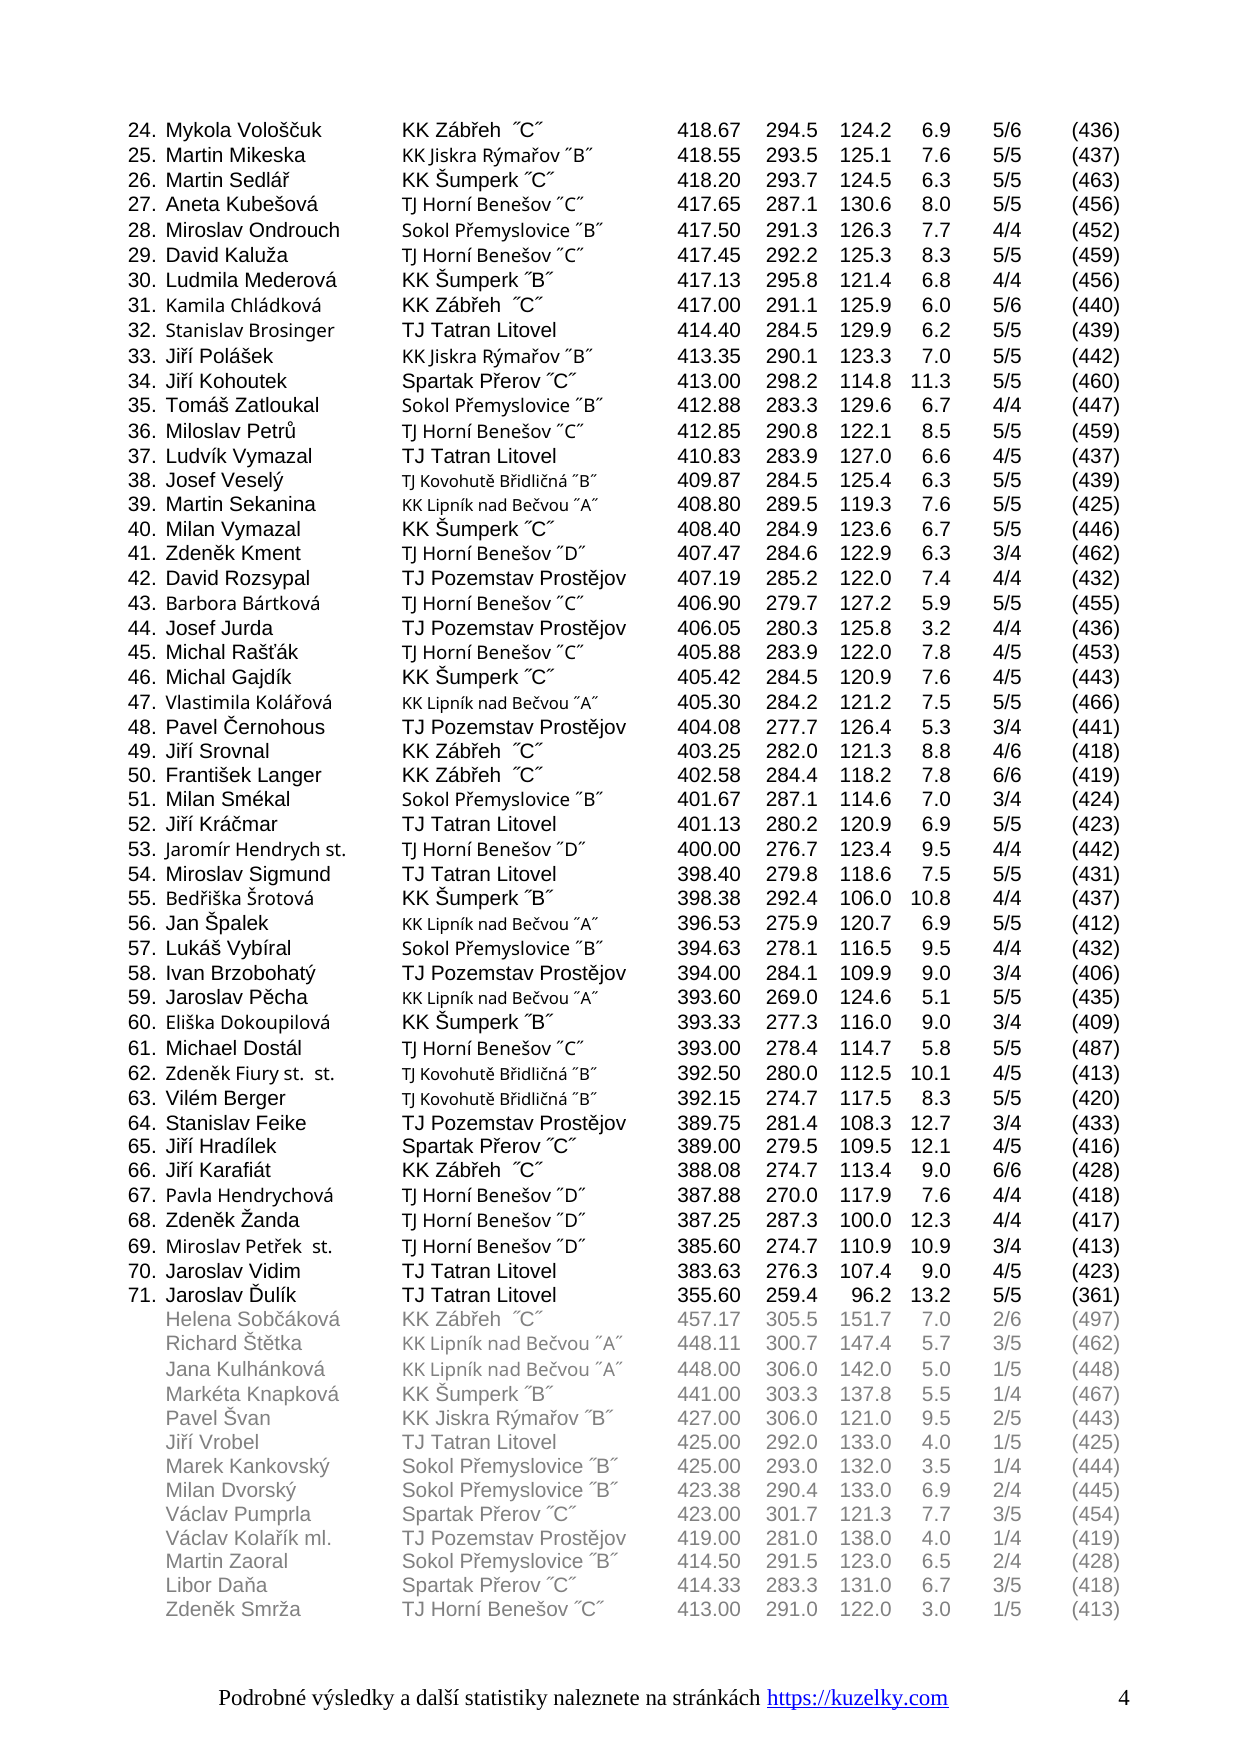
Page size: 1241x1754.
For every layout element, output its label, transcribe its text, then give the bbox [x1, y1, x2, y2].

text 68. Zdeněk Žanda TJ Horní Benešov ˝D˝ 387.25 287.3 100.0 12.3 4/4 (417) [106, 1208, 1134, 1233]
text 50. František Langer KK Zábřeh ˝C˝ 402.58 284.4 118.2 7.8 6/6 (419) [106, 762, 1134, 786]
text 59. Jaroslav Pěcha KK Lipník nad Bečvou ˝A˝ 393.60 269.0 124.6 5.1 5/5 (435) [106, 985, 1134, 1009]
text 52. Jiří Kráčmar TJ Tatran Litovel 401.13 280.2 120.9 6.9 5/5 (423) [106, 812, 1134, 836]
text 48. Pavel Černohous TJ Pozemstav Prostějov 404.08 277.7 126.4 5.3 3/4 (441) [106, 714, 1134, 738]
text 51. Milan Smékal Sokol Přemyslovice ˝B˝ 401.67 287.1 114.6 7.0 3/4 (424) [106, 786, 1134, 812]
text 34. Jiří Kohoutek Spartak Přerov ˝C˝ 413.00 298.2 114.8 11.3 5/5 (460) [106, 369, 1134, 393]
text 32. Stanislav Brosinger TJ Tatran Litovel 414.40 284.5 129.9 6.2 5/5 (439) [106, 318, 1134, 343]
text 63. Vilém Berger TJ Kovohutě Břidličná ˝B˝ 392.15 274.7 117.5 8.3 5/5 (420) [106, 1086, 1134, 1110]
text Libor Daňa Spartak Přerov ˝C˝ 414.33 283.3 131.0 6.7 3/5 (418) [106, 1573, 1134, 1597]
text 29. David Kaluža TJ Horní Benešov ˝C˝ 417.45 292.2 125.3 8.3 5/5 (459) [106, 243, 1134, 268]
text 40. Milan Vymazal KK Šumperk ˝C˝ 408.40 284.9 123.6 6.7 5/5 (446) [106, 517, 1134, 541]
text 55. Bedřiška Šrotová KK Šumperk ˝B˝ 398.38 292.4 106.0 10.8 4/4 (437) [106, 885, 1134, 911]
text 25. Martin Mikeska KK Jiskra Rýmařov ˝B˝ 418.55 293.5 125.1 7.6 5/5 (437) [106, 142, 1134, 168]
text 47. Vlastimila Kolářová KK Lipník nad Bečvou ˝A˝ 405.30 284.2 121.2 7.5 5/5 (466) [106, 689, 1134, 714]
text 62. Zdeněk Fiury st. st. TJ Kovohutě Břidličná ˝B˝ 392.50 280.0 112.5 10.1 4/5 (413) [106, 1060, 1134, 1086]
text 60. Eliška Dokoupilová KK Šumperk ˝B˝ 393.33 277.3 116.0 9.0 3/4 (409) [106, 1009, 1134, 1035]
text 57. Lukáš Vybíral Sokol Přemyslovice ˝B˝ 394.63 278.1 116.5 9.5 4/4 (432) [106, 935, 1134, 961]
text 35. Tomáš Zatloukal Sokol Přemyslovice ˝B˝ 412.88 283.3 129.6 6.7 4/4 (447) [106, 393, 1134, 418]
text Helena Sobčáková KK Zábřeh ˝C˝ 457.17 305.5 151.7 7.0 2/6 (497) [106, 1307, 1134, 1331]
text 58. Ivan Brzobohatý TJ Pozemstav Prostějov 394.00 284.1 109.9 9.0 3/4 (406) [106, 961, 1134, 985]
text 42. David Rozsypal TJ Pozemstav Prostějov 407.19 285.2 122.0 7.4 4/4 (432) [106, 566, 1134, 590]
text 43. Barbora Bártková TJ Horní Benešov ˝C˝ 406.90 279.7 127.2 5.9 5/5 (455) [106, 590, 1134, 616]
text 67. Pavla Hendrychová TJ Horní Benešov ˝D˝ 387.88 270.0 117.9 7.6 4/4 (418) [106, 1182, 1134, 1208]
text 38. Josef Veselý TJ Kovohutě Břidličná ˝B˝ 409.87 284.5 125.4 6.3 5/5 (439) [106, 468, 1134, 492]
text 36. Miloslav Petrů TJ Horní Benešov ˝C˝ 412.85 290.8 122.1 8.5 5/5 (459) [106, 418, 1134, 444]
text 70. Jaroslav Vidim TJ Tatran Litovel 383.63 276.3 107.4 9.0 4/5 (423) [106, 1259, 1134, 1283]
text Pavel Švan KK Jiskra Rýmařov ˝B˝ 427.00 306.0 121.0 9.5 2/5 (443) [106, 1406, 1134, 1429]
text 26. Martin Sedlář KK Šumperk ˝C˝ 418.20 293.7 124.5 6.3 5/5 (463) [106, 168, 1134, 192]
text Richard Štětka KK Lipník nad Bečvou ˝A˝ 448.11 300.7 147.4 5.7 3/5 (462) [106, 1331, 1134, 1356]
text Václav Kolařík ml. TJ Pozemstav Prostějov 419.00 281.0 138.0 4.0 1/4 (419) [106, 1525, 1134, 1549]
text 33. Jiří Polášek KK Jiskra Rýmařov ˝B˝ 413.35 290.1 123.3 7.0 5/5 (442) [106, 343, 1134, 369]
text 41. Zdeněk Kment TJ Horní Benešov ˝D˝ 407.47 284.6 122.9 6.3 3/4 (462) [106, 541, 1134, 566]
text 39. Martin Sekanina KK Lipník nad Bečvou ˝A˝ 408.80 289.5 119.3 7.6 5/5 (425) [106, 492, 1134, 517]
text 49. Jiří Srovnal KK Zábřeh ˝C˝ 403.25 282.0 121.3 8.8 4/6 (418) [106, 738, 1134, 762]
text 27. Aneta Kubešová TJ Horní Benešov ˝C˝ 417.65 287.1 130.6 8.0 5/5 (456) [106, 192, 1134, 217]
text 28. Miroslav Ondrouch Sokol Přemyslovice ˝B˝ 417.50 291.3 126.3 7.7 4/4 (452) [106, 217, 1134, 243]
text 44. Josef Jurda TJ Pozemstav Prostějov 406.05 280.3 125.8 3.2 4/4 (436) [106, 616, 1134, 639]
text 45. Michal Rašťák TJ Horní Benešov ˝C˝ 405.88 283.9 122.0 7.8 4/5 (453) [106, 639, 1134, 665]
text 66. Jiří Karafiát KK Zábřeh ˝C˝ 388.08 274.7 113.4 9.0 6/6 (428) [106, 1158, 1134, 1182]
text 69. Miroslav Petřek st. TJ Horní Benešov ˝D˝ 385.60 274.7 110.9 10.9 3/4 (413) [106, 1233, 1134, 1259]
text Jiří Vrobel TJ Tatran Litovel 425.00 292.0 133.0 4.0 1/5 (425) [106, 1429, 1134, 1453]
text 71. Jaroslav Ďulík TJ Tatran Litovel 355.60 259.4 96.2 13.2 5/5 (361) [106, 1283, 1134, 1307]
text Zdeněk Smrža TJ Horní Benešov ˝C˝ 413.00 291.0 122.0 3.0 1/5 (413) [106, 1597, 1134, 1621]
text 24. Mykola Vološčuk KK Zábřeh ˝C˝ 418.67 294.5 124.2 6.9 5/6 (436) [106, 118, 1134, 142]
text Václav Pumprla Spartak Přerov ˝C˝ 423.00 301.7 121.3 7.7 3/5 (454) [106, 1501, 1134, 1525]
text 54. Miroslav Sigmund TJ Tatran Litovel 398.40 279.8 118.6 7.5 5/5 (431) [106, 861, 1134, 885]
text 64. Stanislav Feike TJ Pozemstav Prostějov 389.75 281.4 108.3 12.7 3/4 (433) [106, 1110, 1134, 1134]
text Marek Kankovský Sokol Přemyslovice ˝B˝ 425.00 293.0 132.0 3.5 1/4 (444) [106, 1453, 1134, 1477]
text 61. Michael Dostál TJ Horní Benešov ˝C˝ 393.00 278.4 114.7 5.8 5/5 (487) [106, 1035, 1134, 1060]
text Markéta Knapková KK Šumperk ˝B˝ 441.00 303.3 137.8 5.5 1/4 (467) [106, 1382, 1134, 1406]
text 65. Jiří Hradílek Spartak Přerov ˝C˝ 389.00 279.5 109.5 12.1 4/5 (416) [106, 1134, 1134, 1158]
text 31. Kamila Chládková KK Zábřeh ˝C˝ 417.00 291.1 125.9 6.0 5/6 (440) [106, 292, 1134, 318]
text Martin Zaoral Sokol Přemyslovice ˝B˝ 414.50 291.5 123.0 6.5 2/4 (428) [106, 1549, 1134, 1573]
text 46. Michal Gajdík KK Šumperk ˝C˝ 405.42 284.5 120.9 7.6 4/5 (443) [106, 665, 1134, 689]
text Jana Kulhánková KK Lipník nad Bečvou ˝A˝ 448.00 306.0 142.0 5.0 1/5 (448) [106, 1356, 1134, 1382]
text 30. Ludmila Mederová KK Šumperk ˝B˝ 417.13 295.8 121.4 6.8 4/4 (456) [106, 268, 1134, 292]
text 53. Jaromír Hendrych st. TJ Horní Benešov ˝D˝ 400.00 276.7 123.4 9.5 4/4 (442) [106, 836, 1134, 861]
text 37. Ludvík Vymazal TJ Tatran Litovel 410.83 283.9 127.0 6.6 4/5 (437) [106, 444, 1134, 468]
text 56. Jan Špalek KK Lipník nad Bečvou ˝A˝ 396.53 275.9 120.7 6.9 5/5 (412) [106, 911, 1134, 935]
text Milan Dvorský Sokol Přemyslovice ˝B˝ 423.38 290.4 133.0 6.9 2/4 (445) [106, 1477, 1134, 1501]
